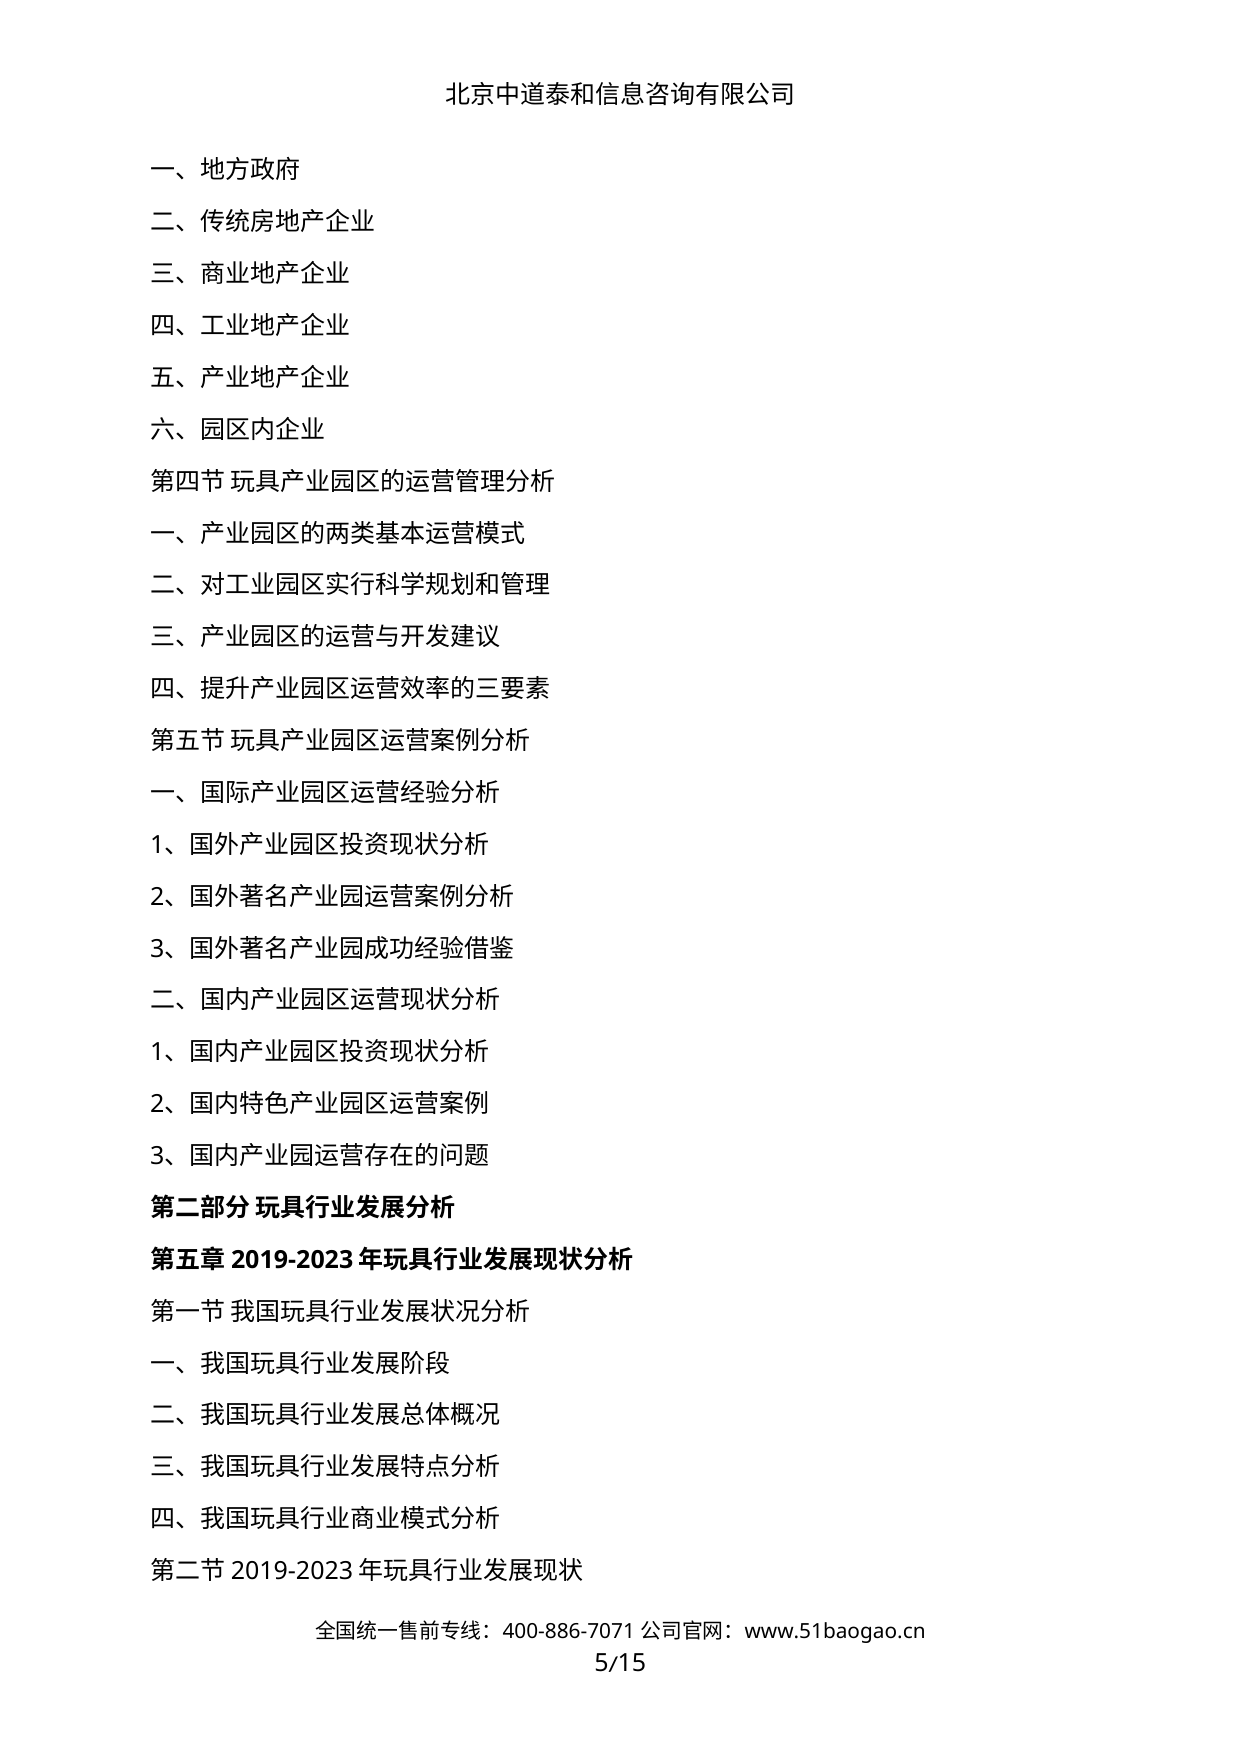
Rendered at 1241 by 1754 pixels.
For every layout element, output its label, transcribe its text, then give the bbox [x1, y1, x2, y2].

text 四、提升产业园区运营效率的三要素 [150, 669, 1090, 705]
text 二、传统房地产企业 [150, 202, 1090, 238]
text 3、国内产业园运营存在的问题 [150, 1136, 1090, 1172]
text 二、国内产业园区运营现状分析 [150, 980, 1090, 1016]
text 第四节 玩具产业园区的运营管理分析 [150, 461, 1090, 497]
text 第五节 玩具产业园区运营案例分析 [150, 721, 1090, 757]
text 三、商业地产企业 [150, 254, 1090, 290]
text 五、产业地产企业 [150, 357, 1090, 394]
text 2、国外著名产业园运营案例分析 [150, 876, 1090, 912]
text 四、工业地产企业 [150, 306, 1090, 342]
text 三、我国玩具行业发展特点分析 [150, 1447, 1090, 1483]
text 一、我国玩具行业发展阶段 [150, 1343, 1090, 1379]
text 1、国外产业园区投资现状分析 [150, 824, 1090, 861]
text 一、产业园区的两类基本运营模式 [150, 513, 1090, 549]
text 二、对工业园区实行科学规划和管理 [150, 565, 1090, 601]
text 第二节 2019-2023年玩具行业发展现状 [150, 1551, 1090, 1587]
text 第一节 我国玩具行业发展状况分析 [150, 1291, 1090, 1327]
text 第五章 2019-2023年玩具行业发展现状分析 [150, 1239, 1090, 1276]
text 一、国际产业园区运营经验分析 [150, 772, 1090, 809]
text 四、我国玩具行业商业模式分析 [150, 1499, 1090, 1535]
text 二、我国玩具行业发展总体概况 [150, 1395, 1090, 1431]
text 六、园区内企业 [150, 409, 1090, 446]
text 三、产业园区的运营与开发建议 [150, 617, 1090, 653]
text 3、国外著名产业园成功经验借鉴 [150, 928, 1090, 964]
text 一、地方政府 [150, 150, 1090, 186]
text 1、国内产业园区投资现状分析 [150, 1032, 1090, 1068]
text 第二部分 玩具行业发展分析 [150, 1187, 1090, 1224]
text 2、国内特色产业园区运营案例 [150, 1084, 1090, 1120]
